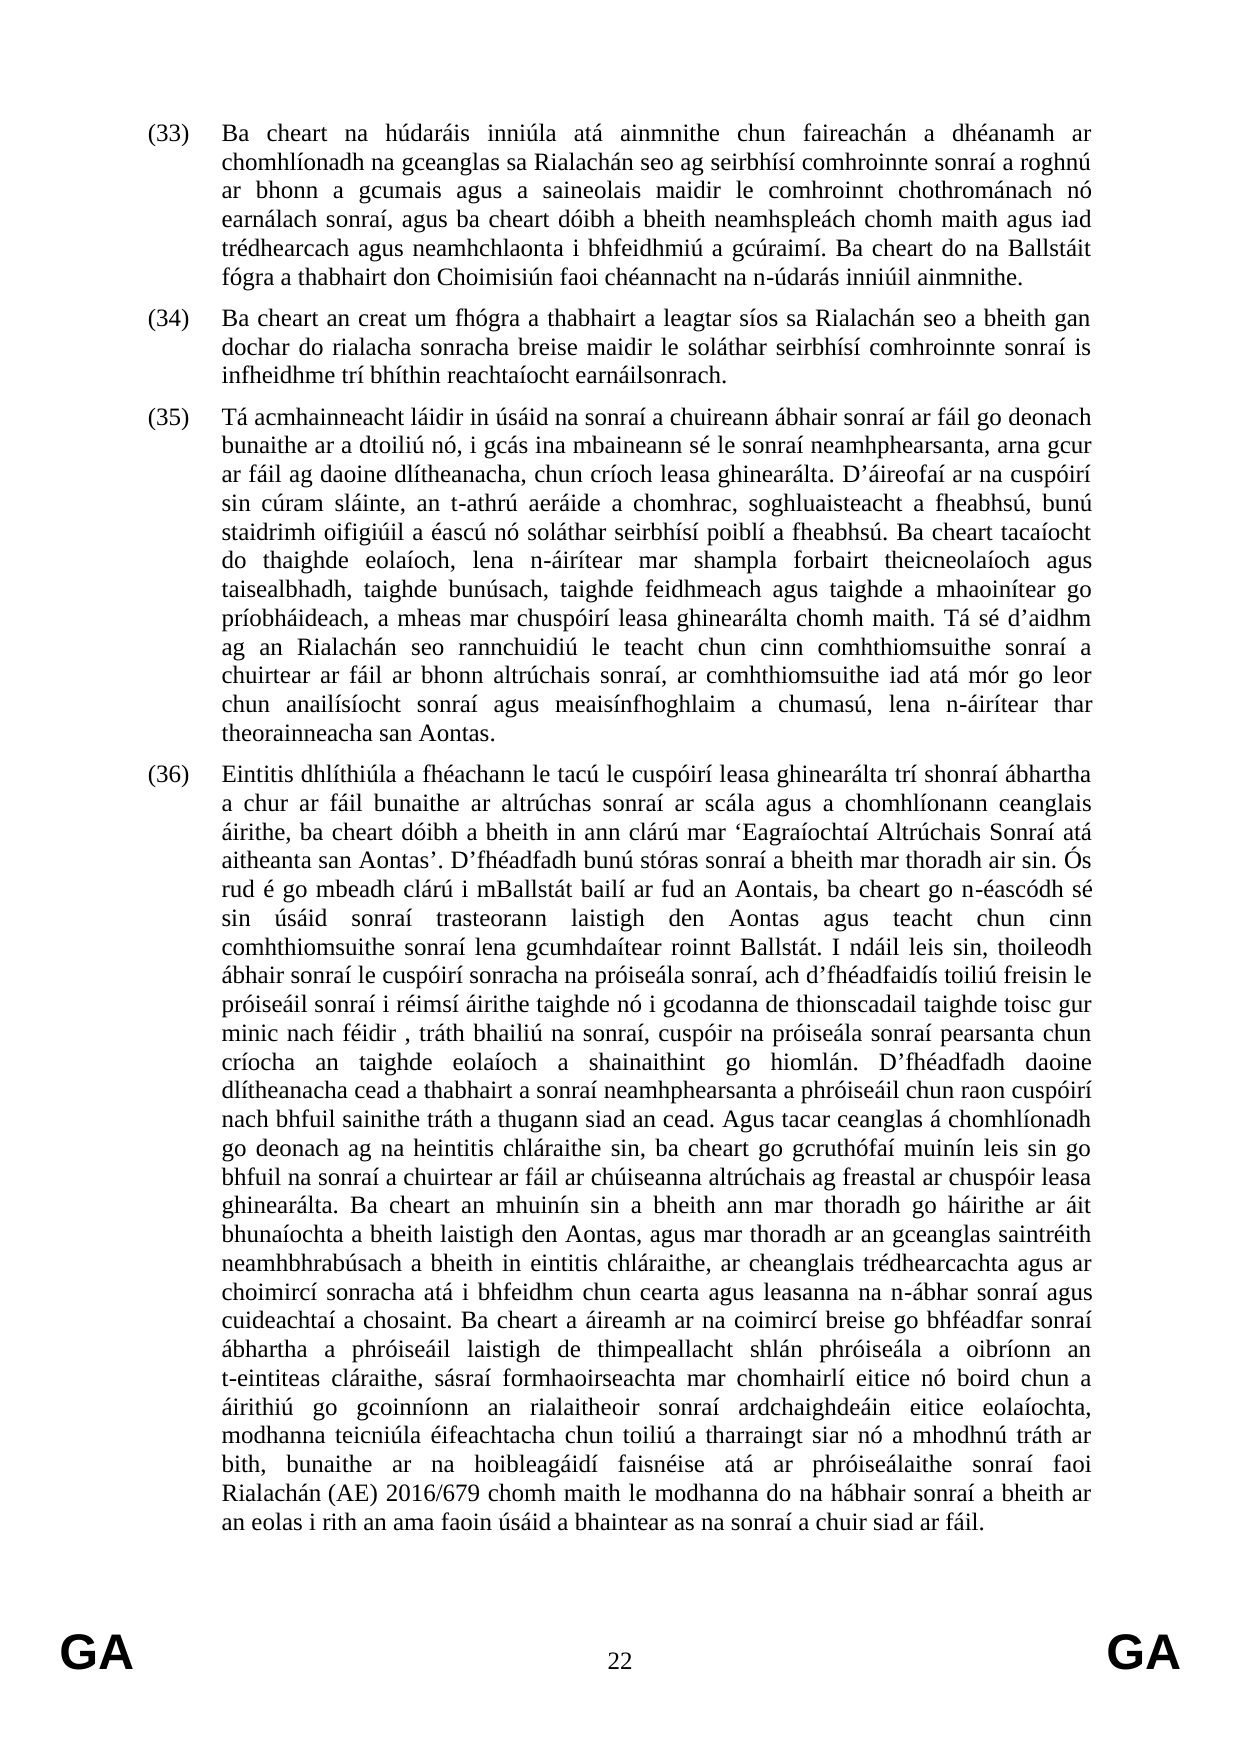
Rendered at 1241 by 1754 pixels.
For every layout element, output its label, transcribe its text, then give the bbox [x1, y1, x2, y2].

text (36) Eintitis dhlíthiúla a fhéachann le tacú le cuspóirí leasa ghinearálta trí shonraí ábhartha a chur ar fáil bunaithe ar altrúchas sonraí ar scála agus a chomhlíonann ceanglais áirithe, ba cheart dóibh a bheith in ann clárú mar ‘Eagraíochtaí Altrúchais Sonraí atá aitheanta san Aontas’. D’fhéadfadh bunú stóras sonraí a bheith mar thoradh air sin. Ós rud é go mbeadh clárú i mBallstát bailí ar fud an Aontais, ba cheart go n-éascódh sé sin úsáid sonraí trasteorann laistigh den Aontas agus teacht chun cinn comhthiomsuithe sonraí lena gcumhdaítear roinnt Ballstát. I ndáil leis sin, thoileodh ábhair sonraí le cuspóirí sonracha na próiseála sonraí, ach d’fhéadfaidís toiliú freisin le próiseáil sonraí i réimsí áirithe taighde nó i gcodanna de thionscadail taighde toisc gur minic nach féidir , tráth bhailiú na sonraí, cuspóir na próiseála sonraí pearsanta chun críocha an taighde eolaíoch a shainaithint go hiomlán. D’fhéadfadh daoine dlítheanacha cead a thabhairt a sonraí neamhphearsanta a phróiseáil chun raon cuspóirí nach bhfuil sainithe tráth a thugann siad an cead. Agus tacar ceanglas á chomhlíonadh go deonach ag na heintitis chláraithe sin, ba cheart go gcruthófaí muinín leis sin go bhfuil na sonraí a chuirtear ar fáil ar chúiseanna altrúchais ag freastal ar chuspóir leasa ghinearálta. Ba cheart an mhuinín sin a bheith ann mar thoradh go háirithe ar áit bhunaíochta a bheith laistigh den Aontas, agus mar thoradh ar an gceanglas saintréith neamhbhrabúsach a bheith in eintitis chláraithe, ar cheanglais trédhearcachta agus ar choimircí sonracha atá i bhfeidhm chun cearta agus leasanna na n-ábhar sonraí agus cuideachtaí a chosaint. Ba cheart a áireamh ar na coimircí breise go bhféadfar sonraí ábhartha a phróiseáil laistigh de thimpeallacht shlán phróiseála a oibríonn an t-eintiteas cláraithe, sásraí formhaoirseachta mar chomhairlí eitice nó boird chun a áirithiú go gcoinníonn an rialaitheoir sonraí ardchaighdeáin eitice eolaíochta, modhanna teicniúla éifeachtacha chun toiliú a tharraingt siar nó a mhodhnú tráth ar bith, bunaithe ar na hoibleagáidí faisnéise atá ar phróiseálaithe sonraí faoi Rialachán (AE) 2016/679 chomh maith le modhanna do na hábhair sonraí a bheith ar an eolas i rith an ama faoin úsáid a bhaintear as na sonraí a chuir siad ar fáil. [148, 759, 1093, 1536]
text (35) Tá acmhainneacht láidir in úsáid na sonraí a chuireann ábhair sonraí ar fáil go deonach bunaithe ar a dtoiliú nó, i gcás ina mbaineann sé le sonraí neamhphearsanta, arna gcur ar fáil ag daoine dlítheanacha, chun críoch leasa ghinearálta. D’áireofaí ar na cuspóirí sin cúram sláinte, an t-athrú aeráide a chomhrac, soghluaisteacht a fheabhsú, bunú staidrimh oifigiúil a éascú nó soláthar seirbhísí poiblí a fheabhsú. Ba cheart tacaíocht do thaighde eolaíoch, lena n-áirítear mar shampla forbairt theicneolaíoch agus taisealbhadh, taighde bunúsach, taighde feidhmeach agus taighde a mhaoinítear go príobháideach, a mheas mar chuspóirí leasa ghinearálta chomh maith. Tá sé d’aidhm ag an Rialachán seo rannchuidiú le teacht chun cinn comhthiomsuithe sonraí a chuirtear ar fáil ar bhonn altrúchais sonraí, ar comhthiomsuithe iad atá mór go leor chun anailísíocht sonraí agus meaisínfhoghlaim a chumasú, lena n-áirítear thar theorainneacha san Aontas. [148, 402, 1093, 747]
text (33) Ba cheart na húdaráis inniúla atá ainmnithe chun faireachán a dhéanamh ar chomhlíonadh na gceanglas sa Rialachán seo ag seirbhísí comhroinnte sonraí a roghnú ar bhonn a gcumais agus a saineolais maidir le comhroinnt chothrománach nó earnálach sonraí, agus ba cheart dóibh a bheith neamhspleách chomh maith agus iad trédhearcach agus neamhchlaonta i bhfeidhmiú a gcúraimí. Ba cheart do na Ballstáit fógra a thabhairt don Choimisiún faoi chéannacht na n-údarás inniúil ainmnithe. [148, 118, 1093, 291]
text (34) Ba cheart an creat um fhógra a thabhairt a leagtar síos sa Rialachán seo a bheith gan dochar do rialacha sonracha breise maidir le soláthar seirbhísí comhroinnte sonraí is infheidhme trí bhíthin reachtaíocht earnáilsonrach. [148, 303, 1093, 389]
